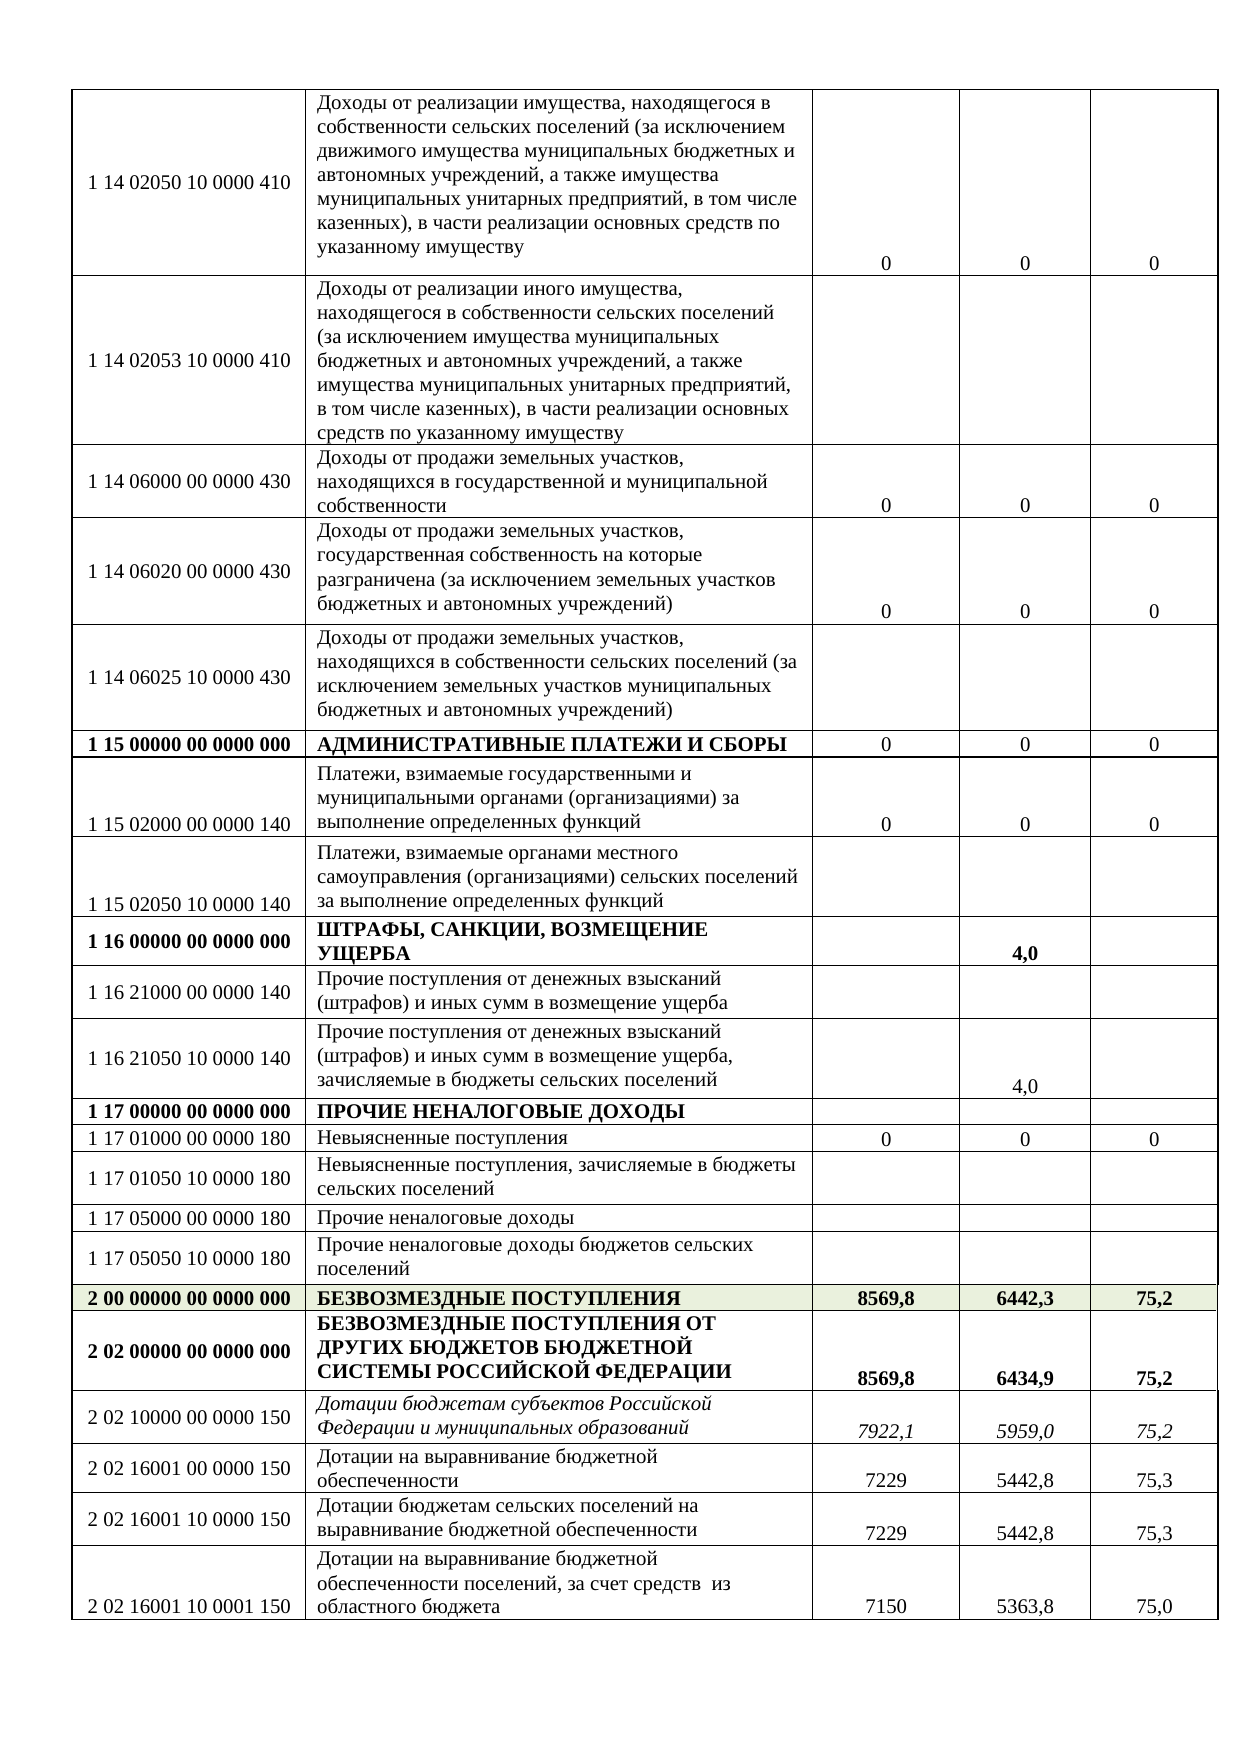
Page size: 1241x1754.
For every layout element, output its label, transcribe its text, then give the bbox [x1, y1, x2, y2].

table_cell 1 14 06000 00 0000 430 [73, 445, 305, 517]
table_cell 8569,8 [813, 1285, 959, 1310]
table_cell 1 17 01000 00 0000 180 [73, 1125, 305, 1151]
table_cell 5363,8 [960, 1546, 1090, 1618]
table_cell [1091, 1152, 1217, 1204]
table_cell 0 [813, 445, 959, 517]
table_cell [813, 1205, 959, 1231]
table_cell 0 [813, 518, 959, 623]
table_cell 6434,9 [960, 1311, 1090, 1390]
table_cell Доходы от реализации иного имущества, находящегося в собственности сельских поселений (за исключением имущества муниципальных бюджетных и автономных учреждений, а также имущества муниципальных унитарных предприятий, в том числе казенных), в части реализации основных средств по указанному имуществу [306, 276, 812, 444]
table_cell [813, 1152, 959, 1204]
table_cell [813, 276, 959, 444]
table_cell 1 14 06020 00 0000 430 [73, 518, 305, 623]
table_cell 75,2 [1091, 1284, 1217, 1310]
table_cell [960, 1205, 1090, 1231]
table_cell 0 [960, 758, 1090, 836]
table_cell 1 17 05050 10 0000 180 [73, 1232, 305, 1284]
table_cell Платежи, взимаемые органами местного самоуправления (организациями) сельских поселений за выполнение определенных функций [306, 837, 812, 916]
table_cell Прочие поступления от денежных взысканий (штрафов) и иных сумм в возмещение ущерба [306, 966, 812, 1018]
table_cell [960, 1232, 1090, 1284]
table_cell 7922,1 [813, 1391, 959, 1443]
table_cell [1091, 625, 1217, 730]
table_cell 1 15 00000 00 0000 000 [73, 731, 305, 756]
table_cell [813, 966, 959, 1018]
table_cell 1 17 00000 00 0000 000 [73, 1099, 305, 1124]
table_cell 75,2 [1091, 1390, 1217, 1443]
table_cell [960, 276, 1090, 444]
table_cell [1091, 1099, 1217, 1124]
table_cell ПРОЧИЕ НЕНАЛОГОВЫЕ ДОХОДЫ [306, 1099, 812, 1124]
table_cell [1091, 837, 1217, 916]
table_cell БЕЗВОЗМЕЗДНЫЕ ПОСТУПЛЕНИЯ ОТ ДРУГИХ БЮДЖЕТОВ БЮДЖЕТНОЙ СИСТЕМЫ РОССИЙСКОЙ ФЕДЕРАЦИИ [306, 1311, 812, 1390]
table_cell Дотации бюджетам сельских поселений на выравнивание бюджетной обеспеченности [306, 1493, 812, 1545]
table_cell [960, 966, 1090, 1018]
table_cell 7229 [813, 1444, 959, 1492]
table_cell [960, 625, 1090, 730]
table_cell 8569,8 [813, 1311, 959, 1390]
table_cell Доходы от продажи земельных участков, государственная собственность на которые разграничена (за исключением земельных участков бюджетных и автономных учреждений) [306, 518, 812, 623]
table_cell [1091, 917, 1217, 965]
table_cell Платежи, взимаемые государственными и муниципальными органами (организациями) за выполнение определенных функций [306, 758, 812, 836]
table_cell Прочие неналоговые доходы [306, 1205, 812, 1231]
table_cell Невыясненные поступления, зачисляемые в бюджеты сельских поселений [306, 1152, 812, 1204]
table_cell 2 02 16001 00 0000 150 [73, 1444, 305, 1492]
table_cell 7229 [813, 1493, 959, 1545]
table_cell Дотации бюджетам субъектов Российской Федерации и муниципальных образований [306, 1391, 812, 1443]
table_cell 2 02 16001 10 0001 150 [73, 1546, 305, 1618]
table_cell Доходы от продажи земельных участков, находящихся в государственной и муниципальной собственности [306, 445, 812, 517]
table_cell 2 02 00000 00 0000 000 [73, 1311, 305, 1390]
table_cell 75,2 [1091, 1310, 1217, 1390]
table_cell 5442,8 [960, 1444, 1090, 1492]
table_cell 4,0 [960, 917, 1090, 965]
table_cell [960, 1152, 1090, 1204]
table_cell 0 [813, 758, 959, 836]
table_cell 1 15 02050 10 0000 140 [73, 837, 305, 916]
table_cell [1091, 966, 1217, 1018]
table_cell 1 16 00000 00 0000 000 [73, 917, 305, 965]
table_cell 75,0 [1091, 1546, 1217, 1618]
table_cell 75,3 [1091, 1493, 1217, 1545]
table_cell АДМИНИСТРАТИВНЫЕ ПЛАТЕЖИ И СБОРЫ [306, 731, 812, 756]
table_cell [813, 1019, 959, 1098]
table_cell [960, 1099, 1090, 1124]
table_cell 0 [1091, 90, 1217, 274]
table_cell 0 [1091, 518, 1217, 623]
table_cell 0 [960, 445, 1090, 517]
table_cell 6442,3 [960, 1285, 1090, 1310]
table_cell 1 14 02053 10 0000 410 [73, 276, 305, 444]
table_cell [1091, 276, 1217, 444]
table_cell 1 17 01050 10 0000 180 [73, 1152, 305, 1204]
table_cell 0 [960, 731, 1090, 756]
table_cell Дотации на выравнивание бюджетной обеспеченности [306, 1444, 812, 1492]
table_cell [960, 837, 1090, 916]
table_cell Прочие неналоговые доходы бюджетов сельских поселений [306, 1232, 812, 1284]
table_cell [813, 917, 959, 965]
table_cell 75,3 [1091, 1444, 1217, 1492]
table_cell [1091, 1232, 1217, 1284]
table_cell 1 15 02000 00 0000 140 [73, 758, 305, 836]
table_cell 1 14 02050 10 0000 410 [73, 90, 305, 274]
table_cell Доходы от реализации имущества, находящегося в собственности сельских поселений (за исключением движимого имущества муниципальных бюджетных и автономных учреждений, а также имущества муниципальных унитарных предприятий, в том числе казенных), в части реализации основных средств по указанному имуществу [306, 90, 812, 274]
table_cell 5959,0 [960, 1391, 1090, 1443]
table_cell 1 16 21050 10 0000 140 [73, 1019, 305, 1098]
table_cell 0 [813, 90, 959, 274]
table_cell 1 16 21000 00 0000 140 [73, 966, 305, 1018]
table_cell [1091, 1019, 1217, 1098]
table_cell 0 [813, 1125, 959, 1151]
table_cell 0 [960, 90, 1090, 274]
table_cell БЕЗВОЗМЕЗДНЫЕ ПОСТУПЛЕНИЯ [306, 1285, 812, 1310]
table_cell 0 [1091, 731, 1217, 756]
table_cell 1 17 05000 00 0000 180 [73, 1205, 305, 1231]
table_cell 1 14 06025 10 0000 430 [73, 625, 305, 730]
table_cell Прочие поступления от денежных взысканий (штрафов) и иных сумм в возмещение ущерба, зачисляемые в бюджеты сельских поселений [306, 1019, 812, 1098]
table_cell 2 00 00000 00 0000 000 [73, 1285, 305, 1310]
table_cell [813, 625, 959, 730]
table_cell Невыясненные поступления [306, 1125, 812, 1151]
table_cell Дотации на выравнивание бюджетной обеспеченности поселений, за счет средств из областного бюджета [306, 1546, 812, 1618]
table_cell 7150 [813, 1546, 959, 1618]
table_cell [813, 837, 959, 916]
table_cell [813, 1232, 959, 1284]
table_cell [813, 1099, 959, 1124]
table_cell ШТРАФЫ, САНКЦИИ, ВОЗМЕЩЕНИЕ УЩЕРБА [306, 917, 812, 965]
table_cell 0 [1091, 758, 1217, 836]
table_cell 4,0 [960, 1019, 1090, 1098]
table_cell 0 [960, 518, 1090, 623]
table_cell 5442,8 [960, 1493, 1090, 1545]
table_cell Доходы от продажи земельных участков, находящихся в собственности сельских поселений (за исключением земельных участков муниципальных бюджетных и автономных учреждений) [306, 625, 812, 730]
table_cell 0 [1091, 445, 1217, 517]
table_cell 2 02 16001 10 0000 150 [73, 1493, 305, 1545]
table_cell 0 [813, 731, 959, 756]
table_cell [1091, 1205, 1217, 1231]
table_cell 0 [960, 1125, 1090, 1151]
table_cell 0 [1091, 1125, 1217, 1151]
table_cell 2 02 10000 00 0000 150 [73, 1391, 305, 1443]
